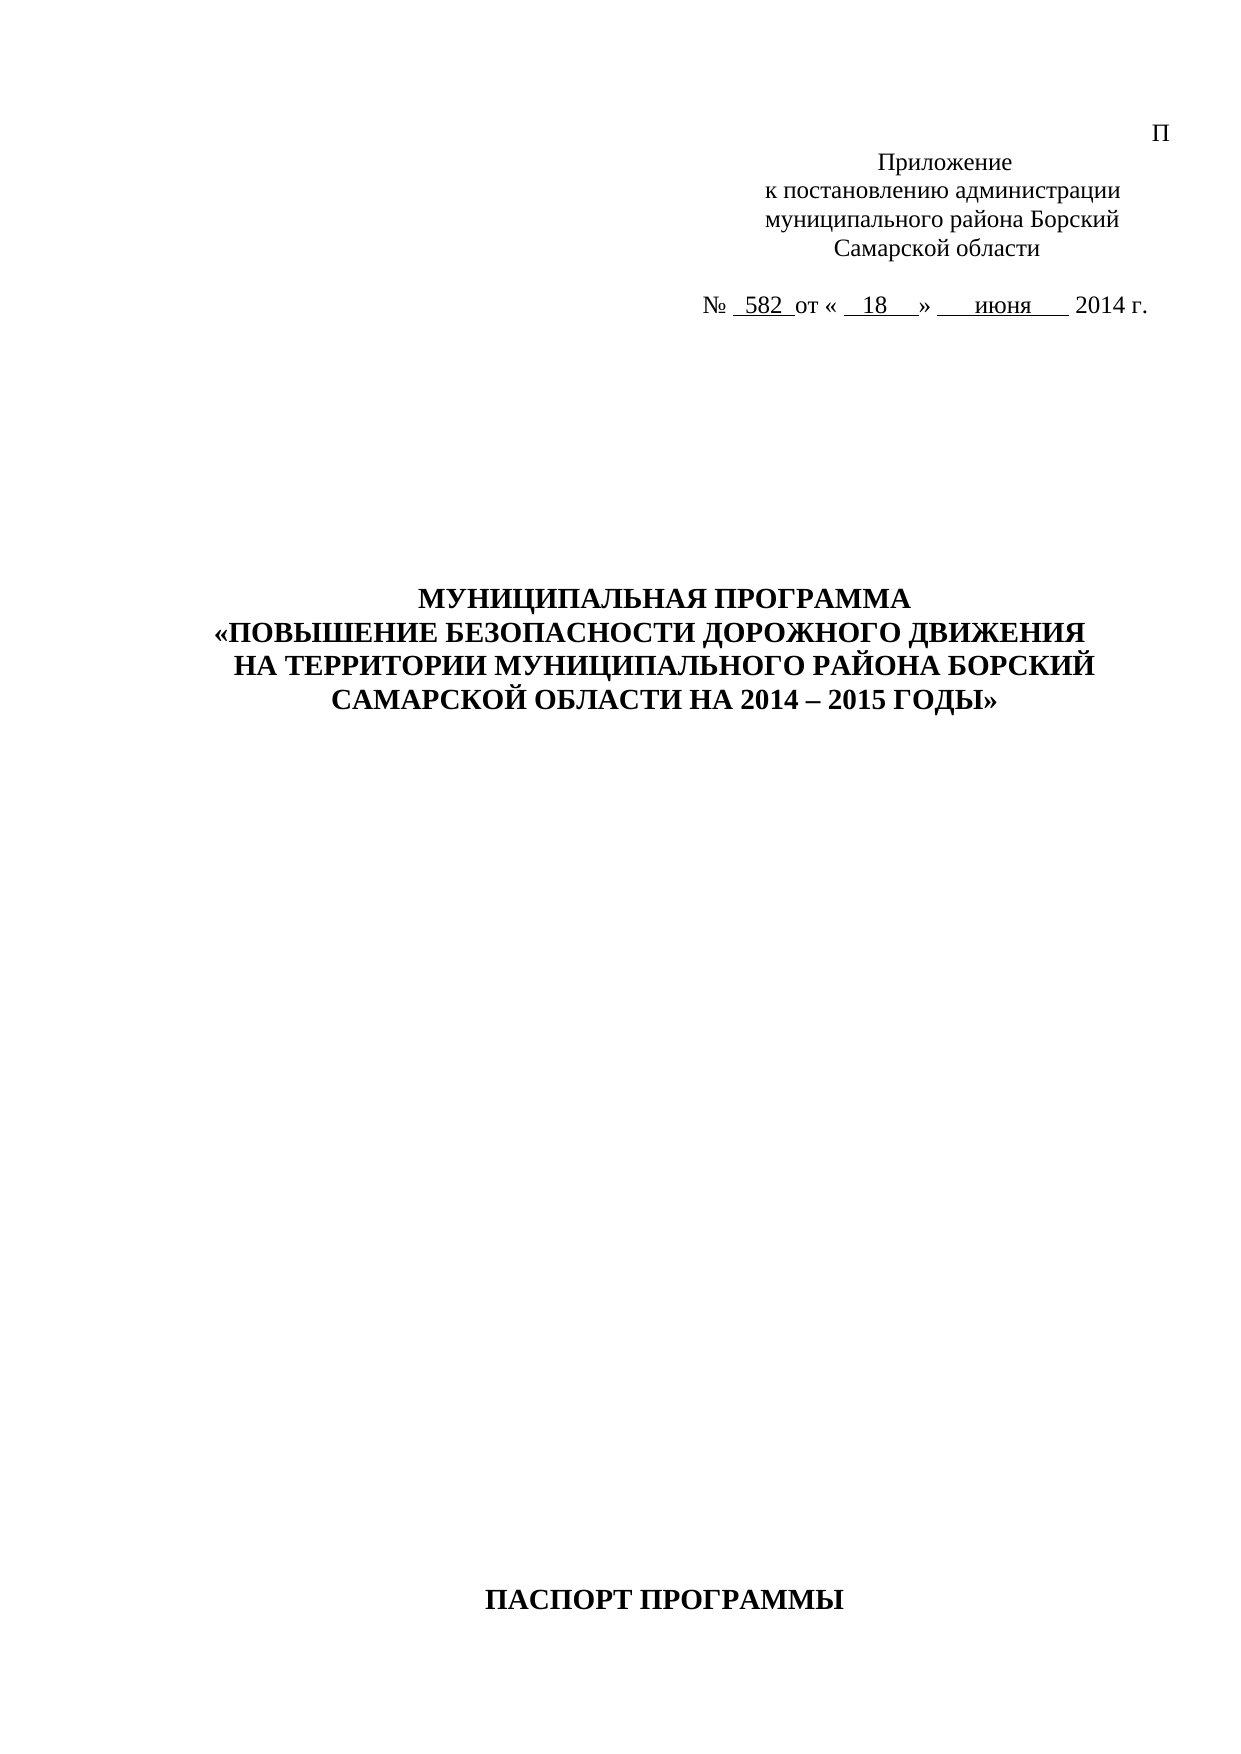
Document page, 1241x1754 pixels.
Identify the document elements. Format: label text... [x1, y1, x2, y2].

text ПАСПОРТ ПРОГРАММЫ [177, 1582, 1152, 1616]
text САМАРСКОЙ ОБЛАСТИ НА 2014 – 2015 ГОДЫ» [177, 682, 1152, 716]
text муниципального района Борский [177, 204, 1152, 233]
text Самарской области [177, 233, 1152, 262]
text к постановлению администрации [177, 176, 1152, 204]
text «ПОВЫШЕНИЕ БЕЗОПАСНОСТИ ДОРОЖНОГО ДВИЖЕНИЯ [177, 615, 1152, 648]
text МУНИЦИПАЛЬНАЯ ПРОГРАММА [177, 581, 1152, 615]
text НА ТЕРРИТОРИИ МУНИЦИПАЛЬНОГО РАЙОНА БОРСКИЙ [177, 648, 1152, 682]
text № 582 от « 18 » июня 2014 г. [177, 290, 1152, 319]
text П Приложение [177, 118, 1152, 176]
